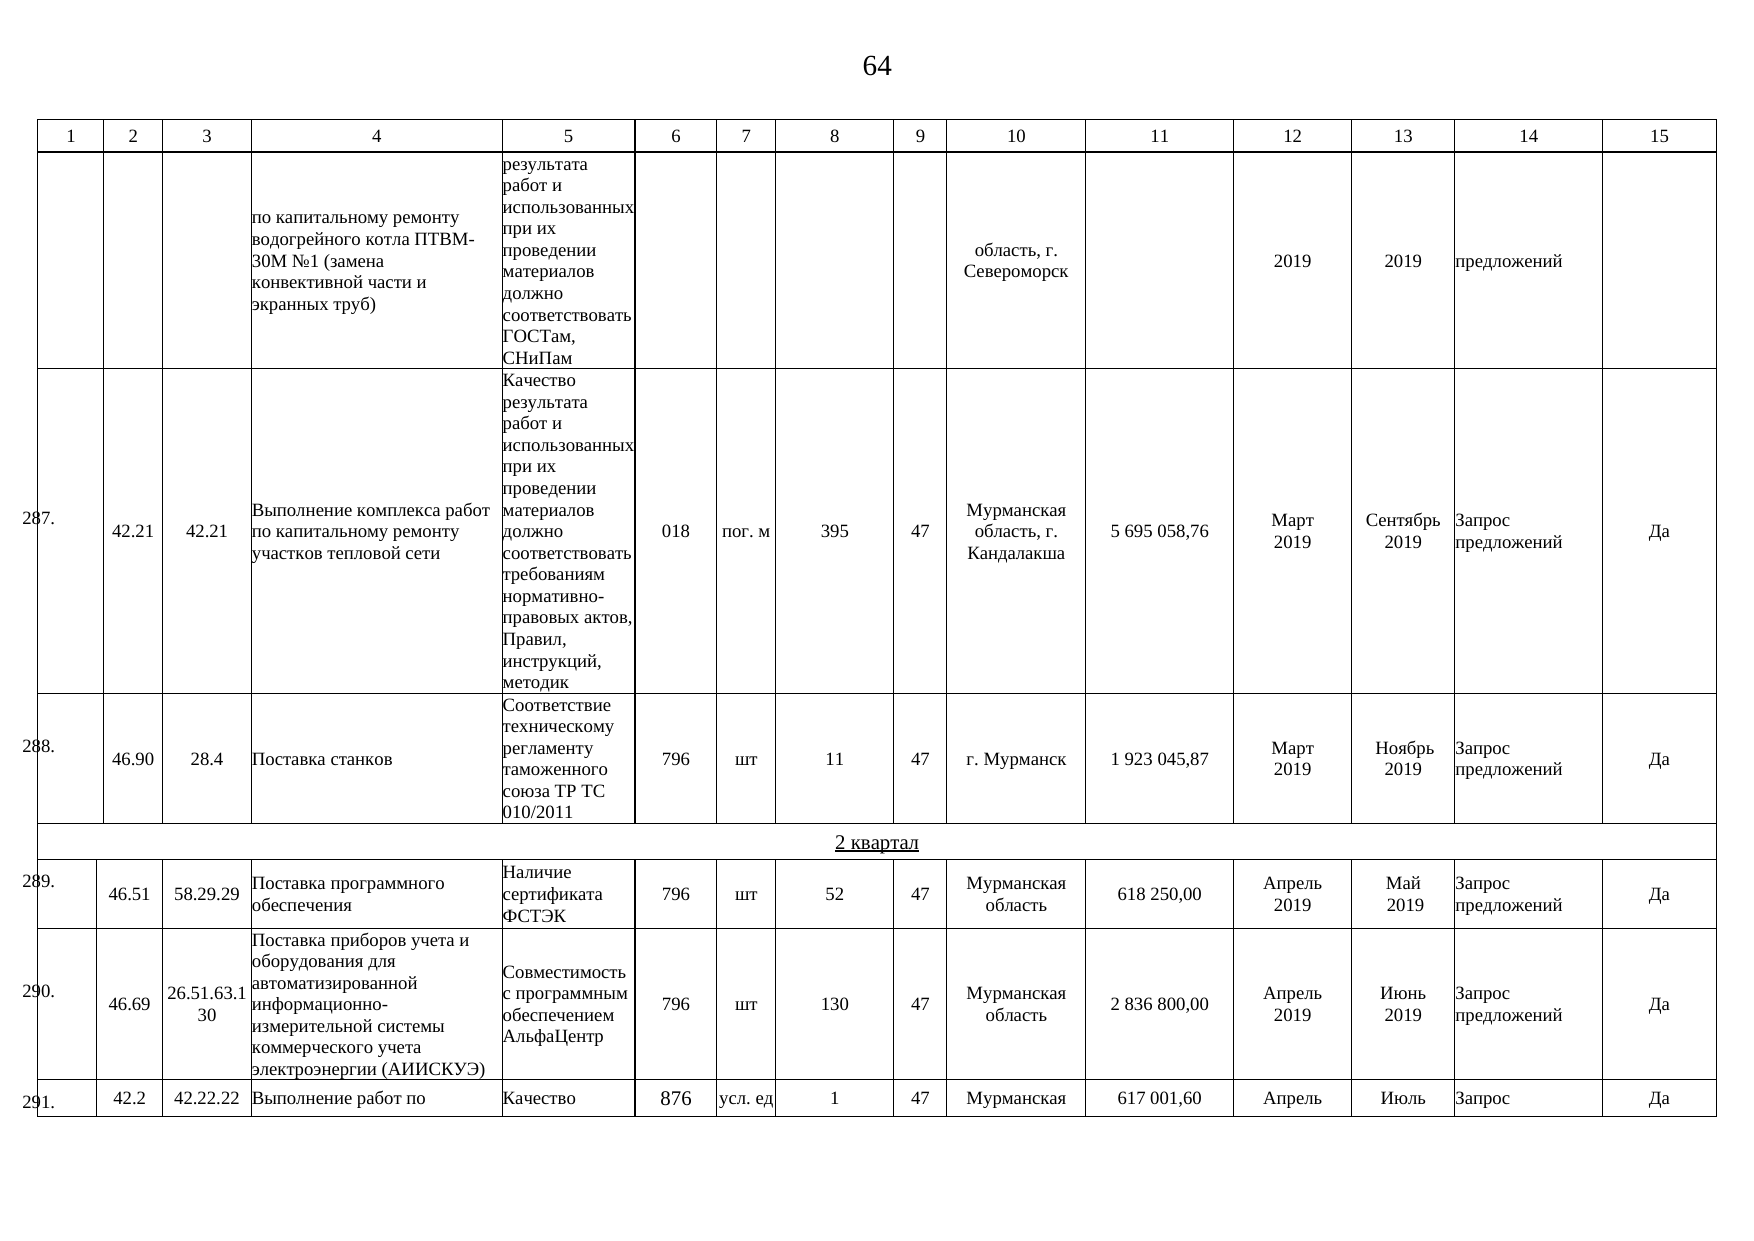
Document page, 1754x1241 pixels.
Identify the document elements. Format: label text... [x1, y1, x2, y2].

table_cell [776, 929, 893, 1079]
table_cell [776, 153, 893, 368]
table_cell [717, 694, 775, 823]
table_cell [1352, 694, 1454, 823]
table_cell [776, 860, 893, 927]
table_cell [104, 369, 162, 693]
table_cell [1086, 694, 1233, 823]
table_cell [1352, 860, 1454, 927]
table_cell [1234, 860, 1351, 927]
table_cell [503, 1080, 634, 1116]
table_header 4 [252, 120, 502, 151]
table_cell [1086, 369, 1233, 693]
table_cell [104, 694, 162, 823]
table_header 9 [894, 120, 946, 151]
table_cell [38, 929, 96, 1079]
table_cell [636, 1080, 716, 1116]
table_header 11 [1086, 120, 1233, 151]
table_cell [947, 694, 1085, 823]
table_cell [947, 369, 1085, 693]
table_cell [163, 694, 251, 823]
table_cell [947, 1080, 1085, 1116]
table_header 2 [104, 120, 162, 151]
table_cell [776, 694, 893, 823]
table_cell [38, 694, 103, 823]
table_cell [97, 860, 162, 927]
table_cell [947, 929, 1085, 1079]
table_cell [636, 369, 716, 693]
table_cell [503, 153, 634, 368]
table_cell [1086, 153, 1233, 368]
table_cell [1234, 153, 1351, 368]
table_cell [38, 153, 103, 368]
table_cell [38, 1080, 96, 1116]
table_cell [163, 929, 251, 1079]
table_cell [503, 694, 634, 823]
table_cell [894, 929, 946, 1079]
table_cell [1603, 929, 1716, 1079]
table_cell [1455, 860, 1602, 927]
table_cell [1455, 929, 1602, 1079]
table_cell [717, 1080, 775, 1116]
table_header 14 [1455, 120, 1602, 151]
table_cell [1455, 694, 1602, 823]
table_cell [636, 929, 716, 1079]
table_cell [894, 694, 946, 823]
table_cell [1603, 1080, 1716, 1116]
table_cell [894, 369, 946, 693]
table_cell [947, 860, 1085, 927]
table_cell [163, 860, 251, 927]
table_header 10 [947, 120, 1085, 151]
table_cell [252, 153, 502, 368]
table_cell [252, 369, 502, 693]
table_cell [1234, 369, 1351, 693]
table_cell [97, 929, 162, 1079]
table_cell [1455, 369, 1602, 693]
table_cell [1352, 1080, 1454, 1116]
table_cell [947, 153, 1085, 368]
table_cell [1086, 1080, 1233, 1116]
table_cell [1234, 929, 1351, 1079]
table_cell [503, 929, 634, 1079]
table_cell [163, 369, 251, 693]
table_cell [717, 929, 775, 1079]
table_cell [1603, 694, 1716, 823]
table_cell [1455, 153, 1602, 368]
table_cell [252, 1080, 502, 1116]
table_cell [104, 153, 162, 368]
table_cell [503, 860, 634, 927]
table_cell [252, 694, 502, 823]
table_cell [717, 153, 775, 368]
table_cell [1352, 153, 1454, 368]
table_header 8 [776, 120, 893, 151]
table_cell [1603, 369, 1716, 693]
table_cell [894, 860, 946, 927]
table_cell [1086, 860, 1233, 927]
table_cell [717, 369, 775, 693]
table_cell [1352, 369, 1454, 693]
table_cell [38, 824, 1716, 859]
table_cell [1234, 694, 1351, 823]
table_header 1 [38, 120, 103, 151]
table_header 12 [1234, 120, 1351, 151]
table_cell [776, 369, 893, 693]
table_header 15 [1603, 120, 1716, 151]
table_header 6 [636, 120, 716, 151]
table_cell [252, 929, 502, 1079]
table_header 5 [503, 120, 634, 151]
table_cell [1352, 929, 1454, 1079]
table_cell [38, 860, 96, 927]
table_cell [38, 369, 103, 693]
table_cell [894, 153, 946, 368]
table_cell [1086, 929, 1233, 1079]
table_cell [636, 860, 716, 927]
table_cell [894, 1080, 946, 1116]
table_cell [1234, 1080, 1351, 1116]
table_header 7 [717, 120, 775, 151]
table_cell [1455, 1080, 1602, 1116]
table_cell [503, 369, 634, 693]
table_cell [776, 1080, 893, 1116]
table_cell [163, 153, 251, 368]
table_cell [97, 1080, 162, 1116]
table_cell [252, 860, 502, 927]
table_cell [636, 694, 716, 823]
table_header 13 [1352, 120, 1454, 151]
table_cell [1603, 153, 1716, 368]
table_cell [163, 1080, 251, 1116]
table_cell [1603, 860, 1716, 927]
table_header 3 [163, 120, 251, 151]
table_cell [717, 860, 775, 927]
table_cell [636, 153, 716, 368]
